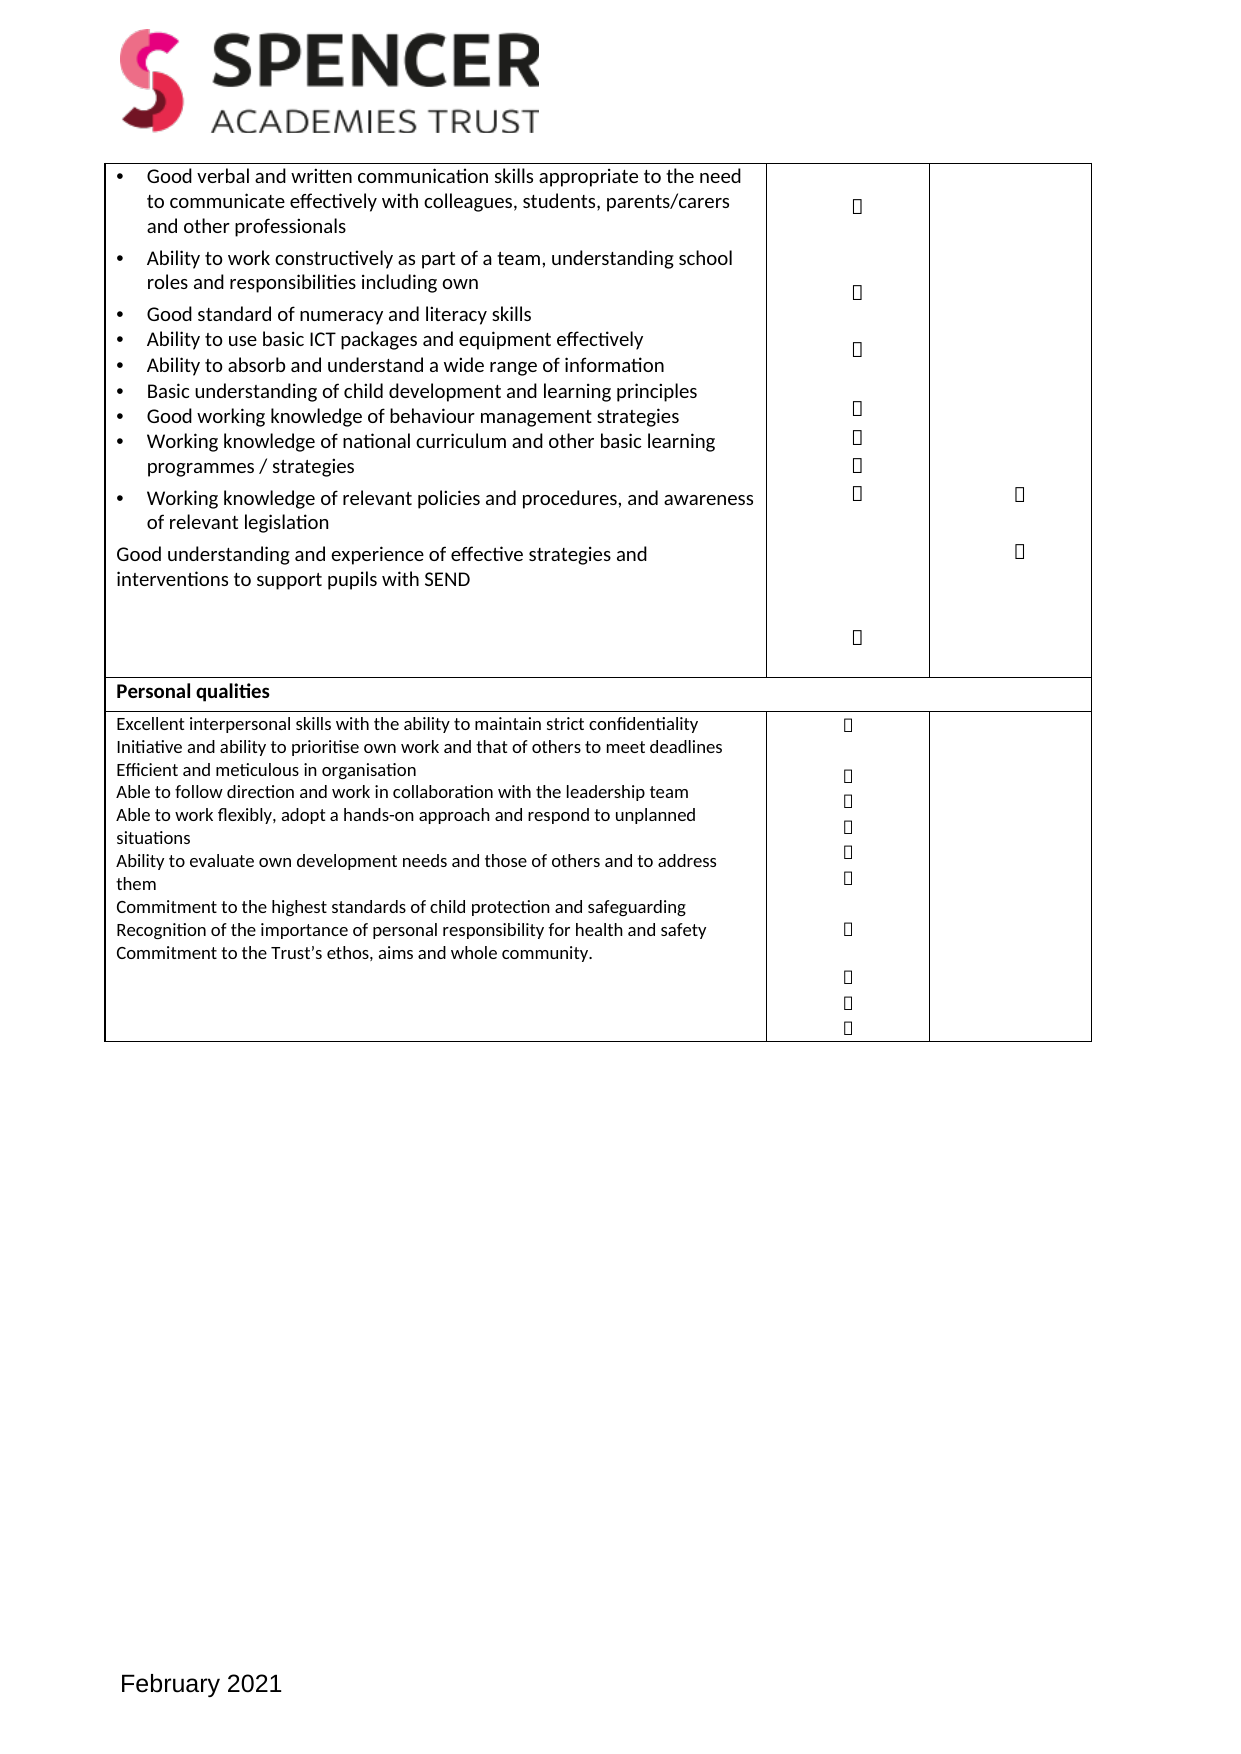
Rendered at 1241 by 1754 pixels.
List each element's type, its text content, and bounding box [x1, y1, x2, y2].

table_cell          [767, 164, 929, 677]
table_cell   [930, 164, 1091, 677]
table_cell Personal qualities [106, 678, 1091, 711]
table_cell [106, 164, 766, 677]
table_cell Excellent interpersonal skills with the ability to maintain strict confidentiality Initiative and ability to prioritise own work and that of others to meet deadlines Efficient and meticulous in organisation Able to follow direction and work in collaboration with the leadership team Able to work flexibly, adopt a hands-on approach and respond to unplanned situations Ability to evaluate own development needs and those of others and to address them Commitment to the highest standards of child protection and safeguarding Recognition of the importance of personal responsibility for health and safety Commitment to the Trust’s ethos, aims and whole community. [106, 712, 766, 1041]
table_cell           [767, 712, 929, 1041]
table_cell [930, 712, 1091, 1041]
